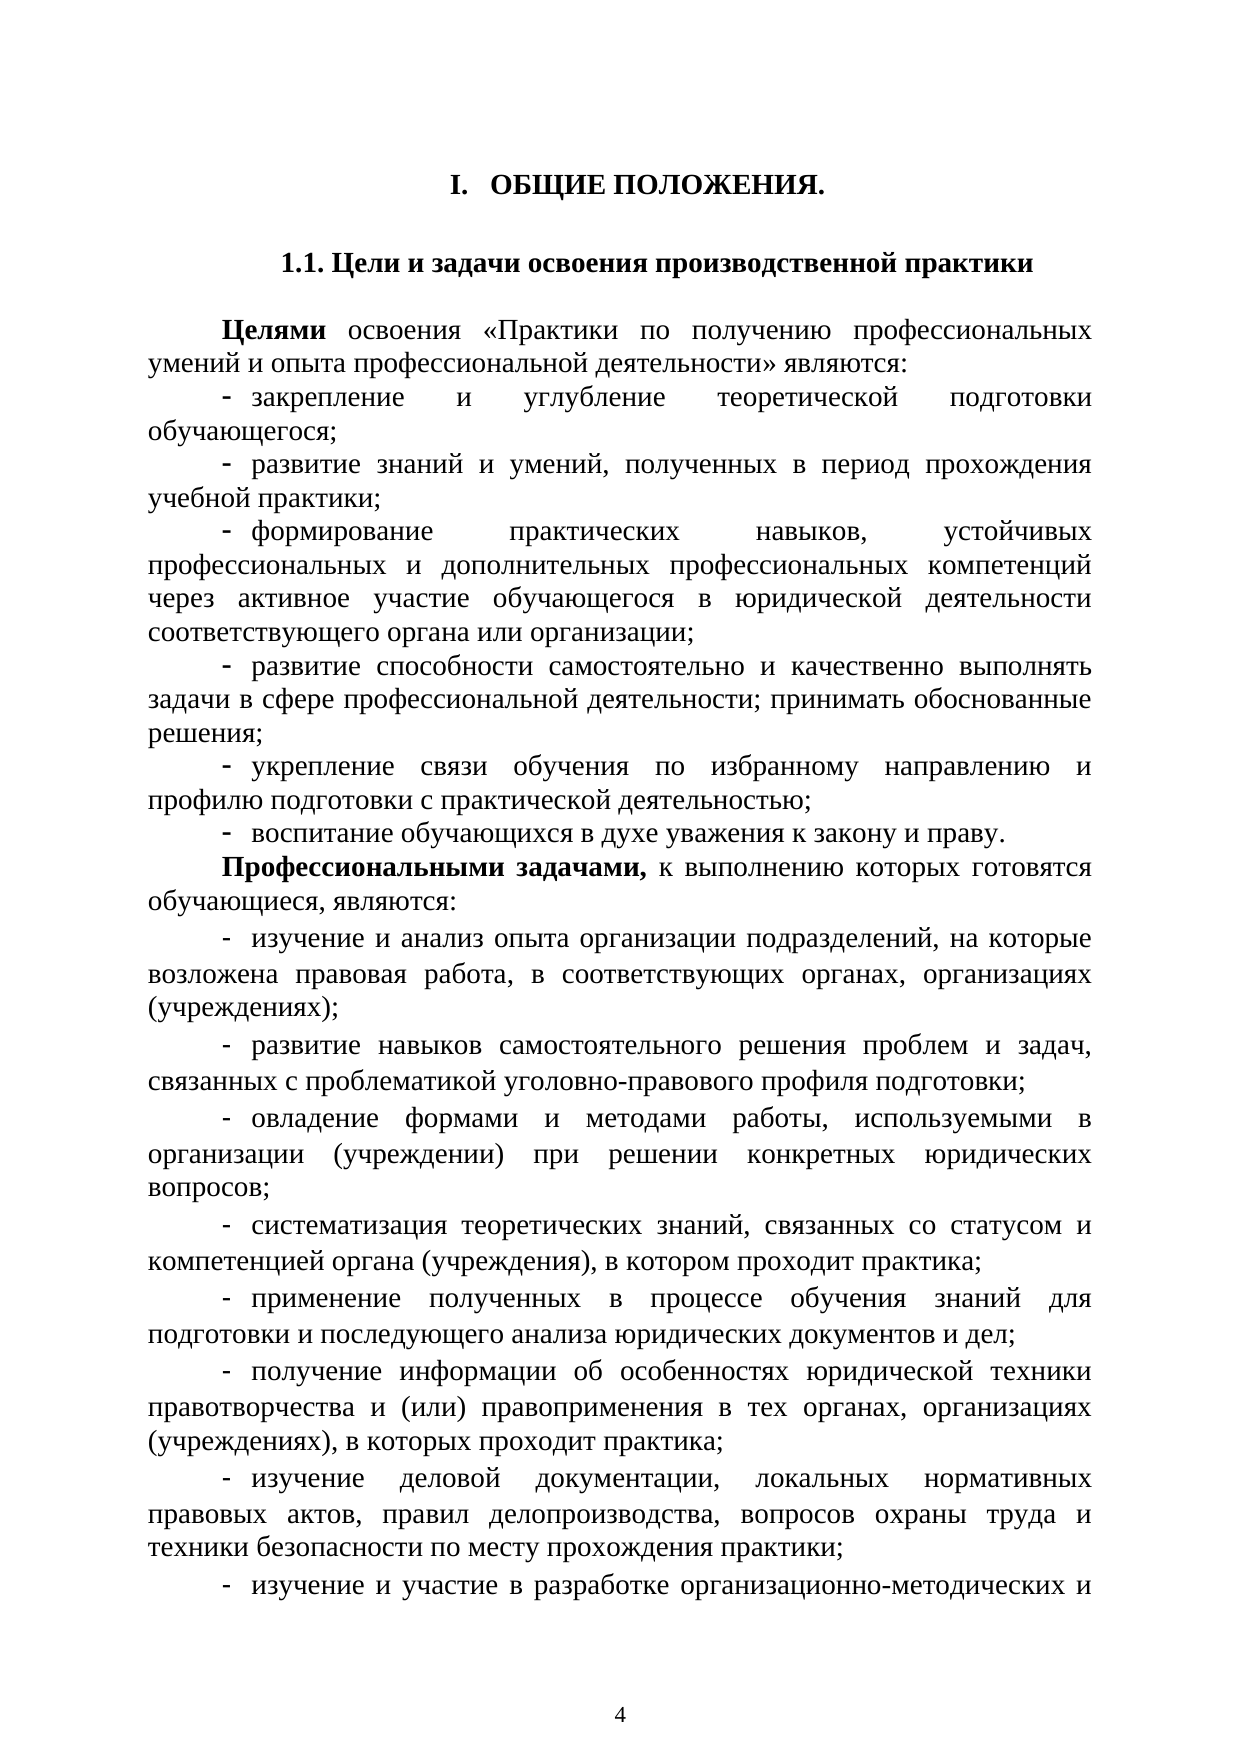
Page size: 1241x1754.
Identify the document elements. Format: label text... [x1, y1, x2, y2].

text Профессиональными задачами, к выполнению которых готовятся обучающиеся, являются: [148, 849, 1092, 916]
list изучение деловой документации, локальных нормативных правовых актов, правил делопроизводства, вопросов охраны труда и техники безопасности по месту прохождения практики; [148, 1456, 1092, 1563]
list ОБЩИЕ ПОЛОЖЕНИЯ. [182, 167, 1092, 200]
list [148, 1563, 1092, 1603]
list воспитание обучающихся в духе уважения к закону и праву. [148, 816, 1092, 849]
text Целями освоения «Практики по получению профессиональных умений и опыта профессиональной деятельности» являются: [148, 312, 1092, 379]
text 1.1. Цели и задачи освоения производственной практики [148, 245, 1092, 278]
list закрепление и углубление теоретической подготовки обучающегося; [148, 379, 1092, 446]
list развитие знаний и умений, полученных в период прохождения учебной практики; [148, 446, 1092, 513]
list укрепление связи обучения по избранному направлению и профилю подготовки с практической деятельностью; [148, 748, 1092, 816]
list систематизация теоретических знаний, связанных со статусом и компетенцией органа (учреждения), в котором проходит практика; [148, 1203, 1092, 1276]
list развитие навыков самостоятельного решения проблем и задач, связанных с проблематикой уголовно-правового профиля подготовки; [148, 1023, 1092, 1096]
list применение полученных в процессе обучения знаний для подготовки и последующего анализа юридических документов и дел; [148, 1276, 1092, 1349]
list овладение формами и методами работы, используемыми в организации (учреждении) при решении конкретных юридических вопросов; [148, 1096, 1092, 1203]
list развитие способности самостоятельно и качественно выполнять задачи в сфере профессиональной деятельности; принимать обоснованные решения; [148, 648, 1092, 748]
list формирование практических навыков, устойчивых профессиональных и дополнительных профессиональных компетенций через активное участие обучающегося в юридической деятельности соответствующего органа или организации; [148, 513, 1092, 648]
list получение информации об особенностях юридической техники правотворчества и (или) правоприменения в тех органах, организациях (учреждениях), в которых проходит практика; [148, 1349, 1092, 1456]
list изучение и анализ опыта организации подразделений, на которые возложена правовая работа, в соответствующих органах, организациях (учреждениях); [148, 916, 1092, 1023]
